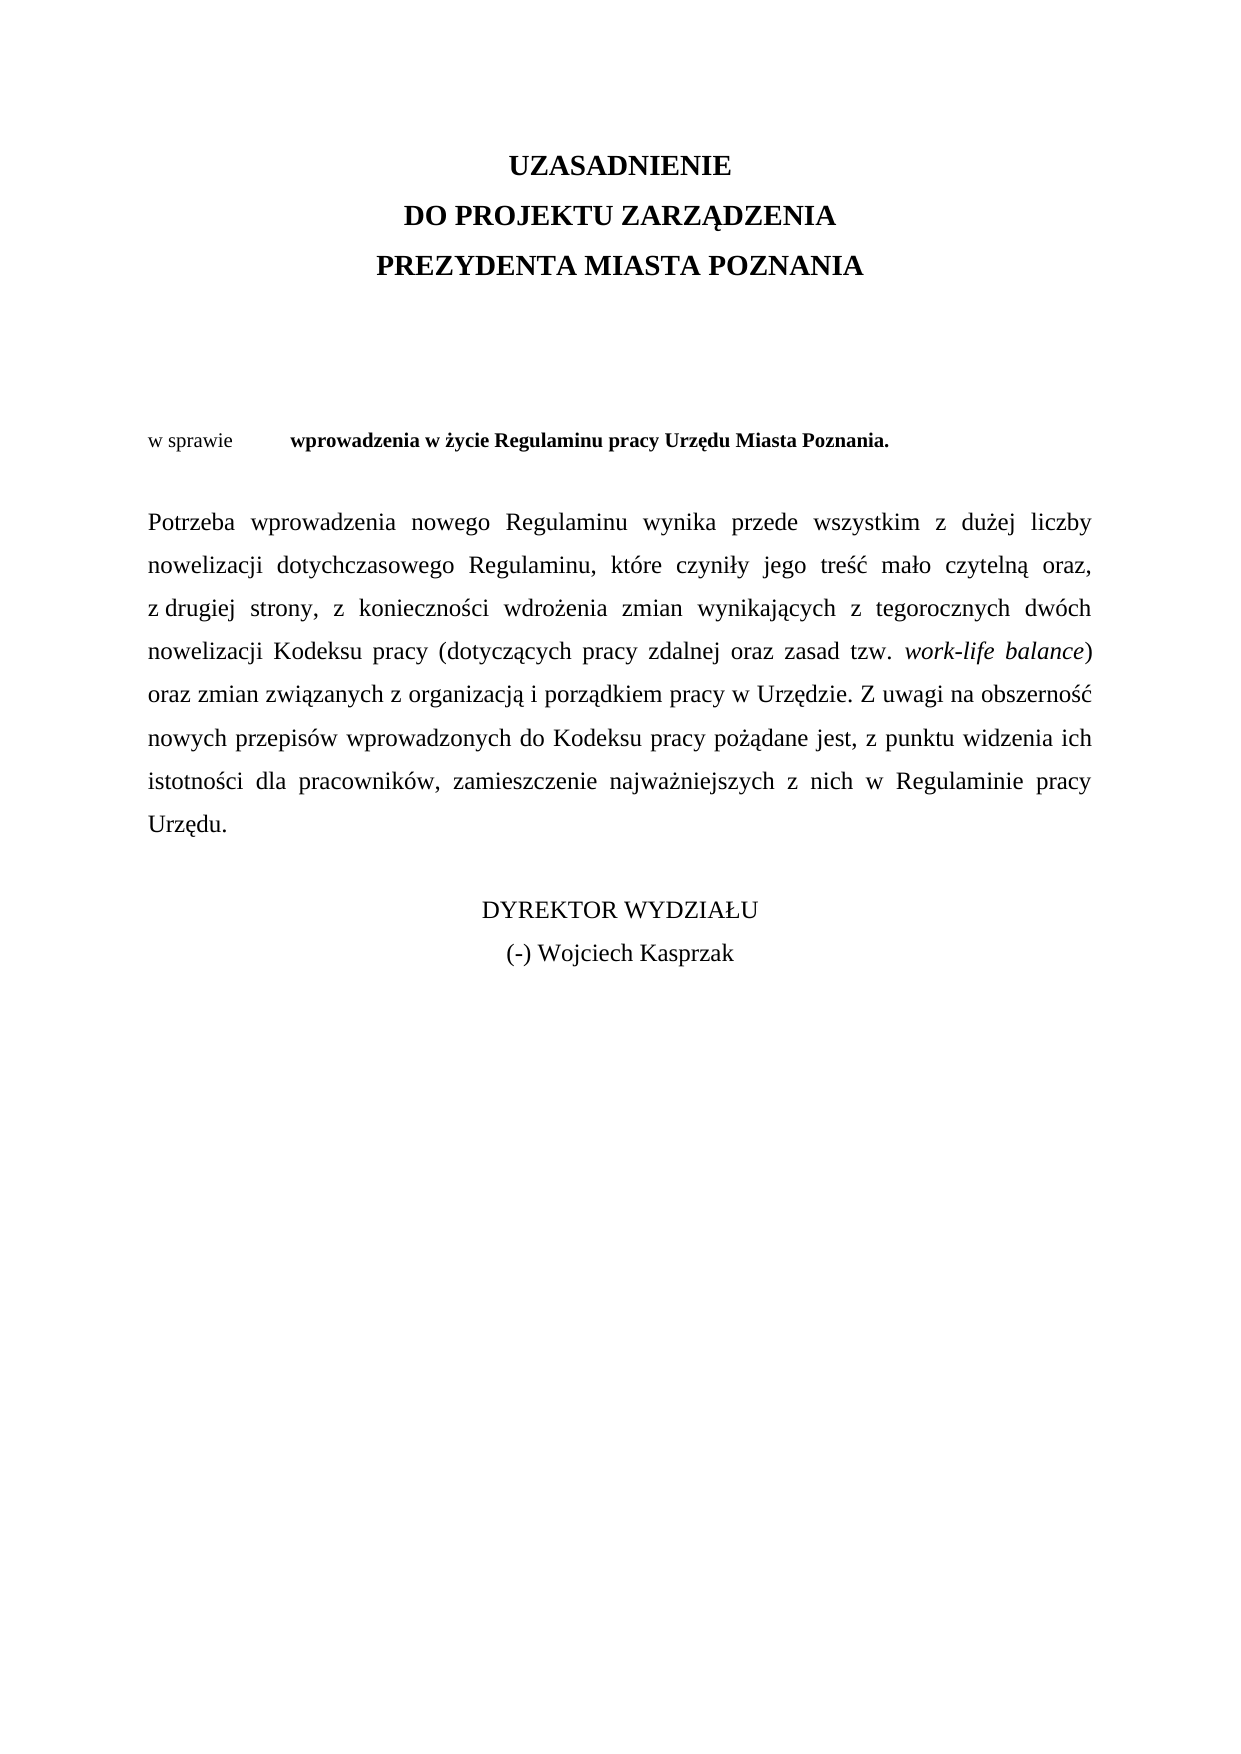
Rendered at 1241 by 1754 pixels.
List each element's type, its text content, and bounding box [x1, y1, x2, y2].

text DYREKTOR WYDZIAŁU [148, 895, 1093, 924]
table_header w sprawie [136, 428, 279, 464]
subtitle DO PROJEKTU ZARZĄDZENIA [148, 198, 1093, 231]
subtitle PREZYDENTA MIASTA POZNANIA [148, 248, 1093, 282]
table_header wprowadzenia w życie Regulaminu pracy Urzędu Miasta Poznania. [279, 428, 1104, 464]
text Potrzeba wprowadzenia nowego Regulaminu wynika przede wszystkim z dużej liczby nowelizacji dotychczasowego Regulaminu, które czyniły jego treść mało czytelną oraz, z drugiej strony, z konieczności wdrożenia zmian wynikających z tegorocznych dwóch nowelizacji Kodeksu pracy (dotyczących pracy zdalnej oraz zasad tzw. work-life balance) oraz zmian związanych z organizacją i porządkiem pracy w Urzędzie. Z uwagi na obszerność nowych przepisów wprowadzonych do Kodeksu pracy pożądane jest, z punktu widzenia ich istotności dla pracowników, zamieszczenie najważniejszych z nich w Regulaminie pracy Urzędu. [148, 507, 1093, 838]
text (-) Wojciech Kasprzak [148, 938, 1093, 967]
subtitle UZASADNIENIE [148, 148, 1093, 181]
